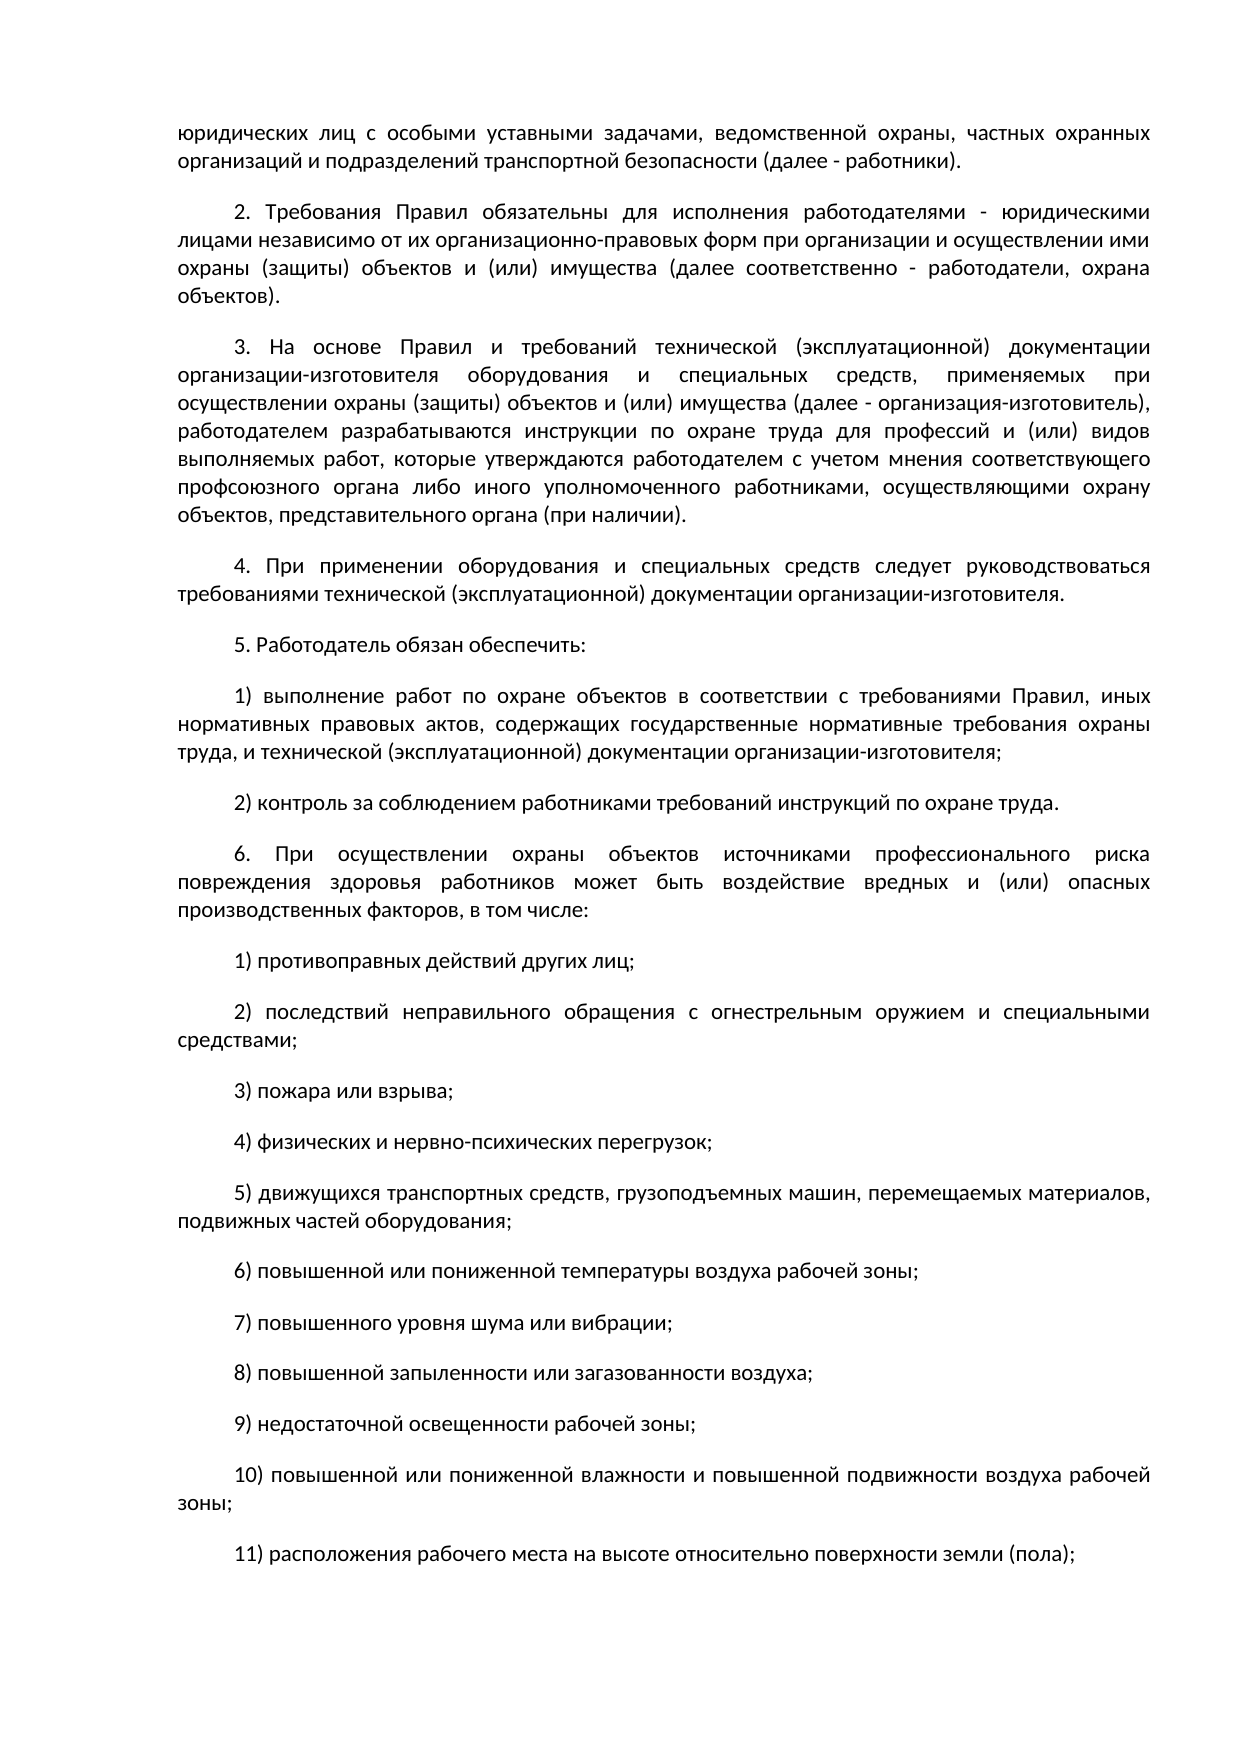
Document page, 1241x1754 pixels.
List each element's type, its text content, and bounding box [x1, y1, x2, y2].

text 8) повышенной запыленности или загазованности воздуха; [177, 1358, 1152, 1387]
text 3. На основе Правил и требований технической (эксплуатационной) документации организации-изготовителя оборудования и специальных средств, применяемых при осуществлении охраны (защиты) объектов и (или) имущества (далее - организация-изготовитель), работодателем разрабатываются инструкции по охране труда для профессий и (или) видов выполняемых работ, которые утверждаются работодателем с учетом мнения соответствующего профсоюзного органа либо иного уполномоченного работниками, осуществляющими охрану объектов, представительного органа (при наличии). [177, 332, 1152, 528]
text 5. Работодатель обязан обеспечить: [177, 630, 1152, 658]
text 7) повышенного уровня шума или вибрации; [177, 1308, 1152, 1336]
text 2. Требования Правил обязательны для исполнения работодателями - юридическими лицами независимо от их организационно-правовых форм при организации и осуществлении ими охраны (защиты) объектов и (или) имущества (далее соответственно - работодатели, охрана объектов). [177, 197, 1152, 309]
text 2) последствий неправильного обращения с огнестрельным оружием и специальными средствами; [177, 997, 1152, 1053]
text 3) пожара или взрыва; [177, 1076, 1152, 1104]
text 10) повышенной или пониженной влажности и повышенной подвижности воздуха рабочей зоны; [177, 1460, 1152, 1516]
text 5) движущихся транспортных средств, грузоподъемных машин, перемещаемых материалов, подвижных частей оборудования; [177, 1178, 1152, 1234]
text 1) противоправных действий других лиц; [177, 946, 1152, 974]
text 6. При осуществлении охраны объектов источниками профессионального риска повреждения здоровья работников может быть воздействие вредных и (или) опасных производственных факторов, в том числе: [177, 839, 1152, 923]
text 6) повышенной или пониженной температуры воздуха рабочей зоны; [177, 1257, 1152, 1285]
text 2) контроль за соблюдением работниками требований инструкций по охране труда. [177, 788, 1152, 816]
text 1) выполнение работ по охране объектов в соответствии с требованиями Правил, иных нормативных правовых актов, содержащих государственные нормативные требования охраны труда, и технической (эксплуатационной) документации организации-изготовителя; [177, 681, 1152, 765]
text 4) физических и нервно-психических перегрузок; [177, 1127, 1152, 1155]
text 9) недостаточной освещенности рабочей зоны; [177, 1409, 1152, 1437]
text 11) расположения рабочего места на высоте относительно поверхности земли (пола); [177, 1539, 1152, 1567]
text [177, 118, 1152, 174]
text 4. При применении оборудования и специальных средств следует руководствоваться требованиями технической (эксплуатационной) документации организации-изготовителя. [177, 551, 1152, 607]
